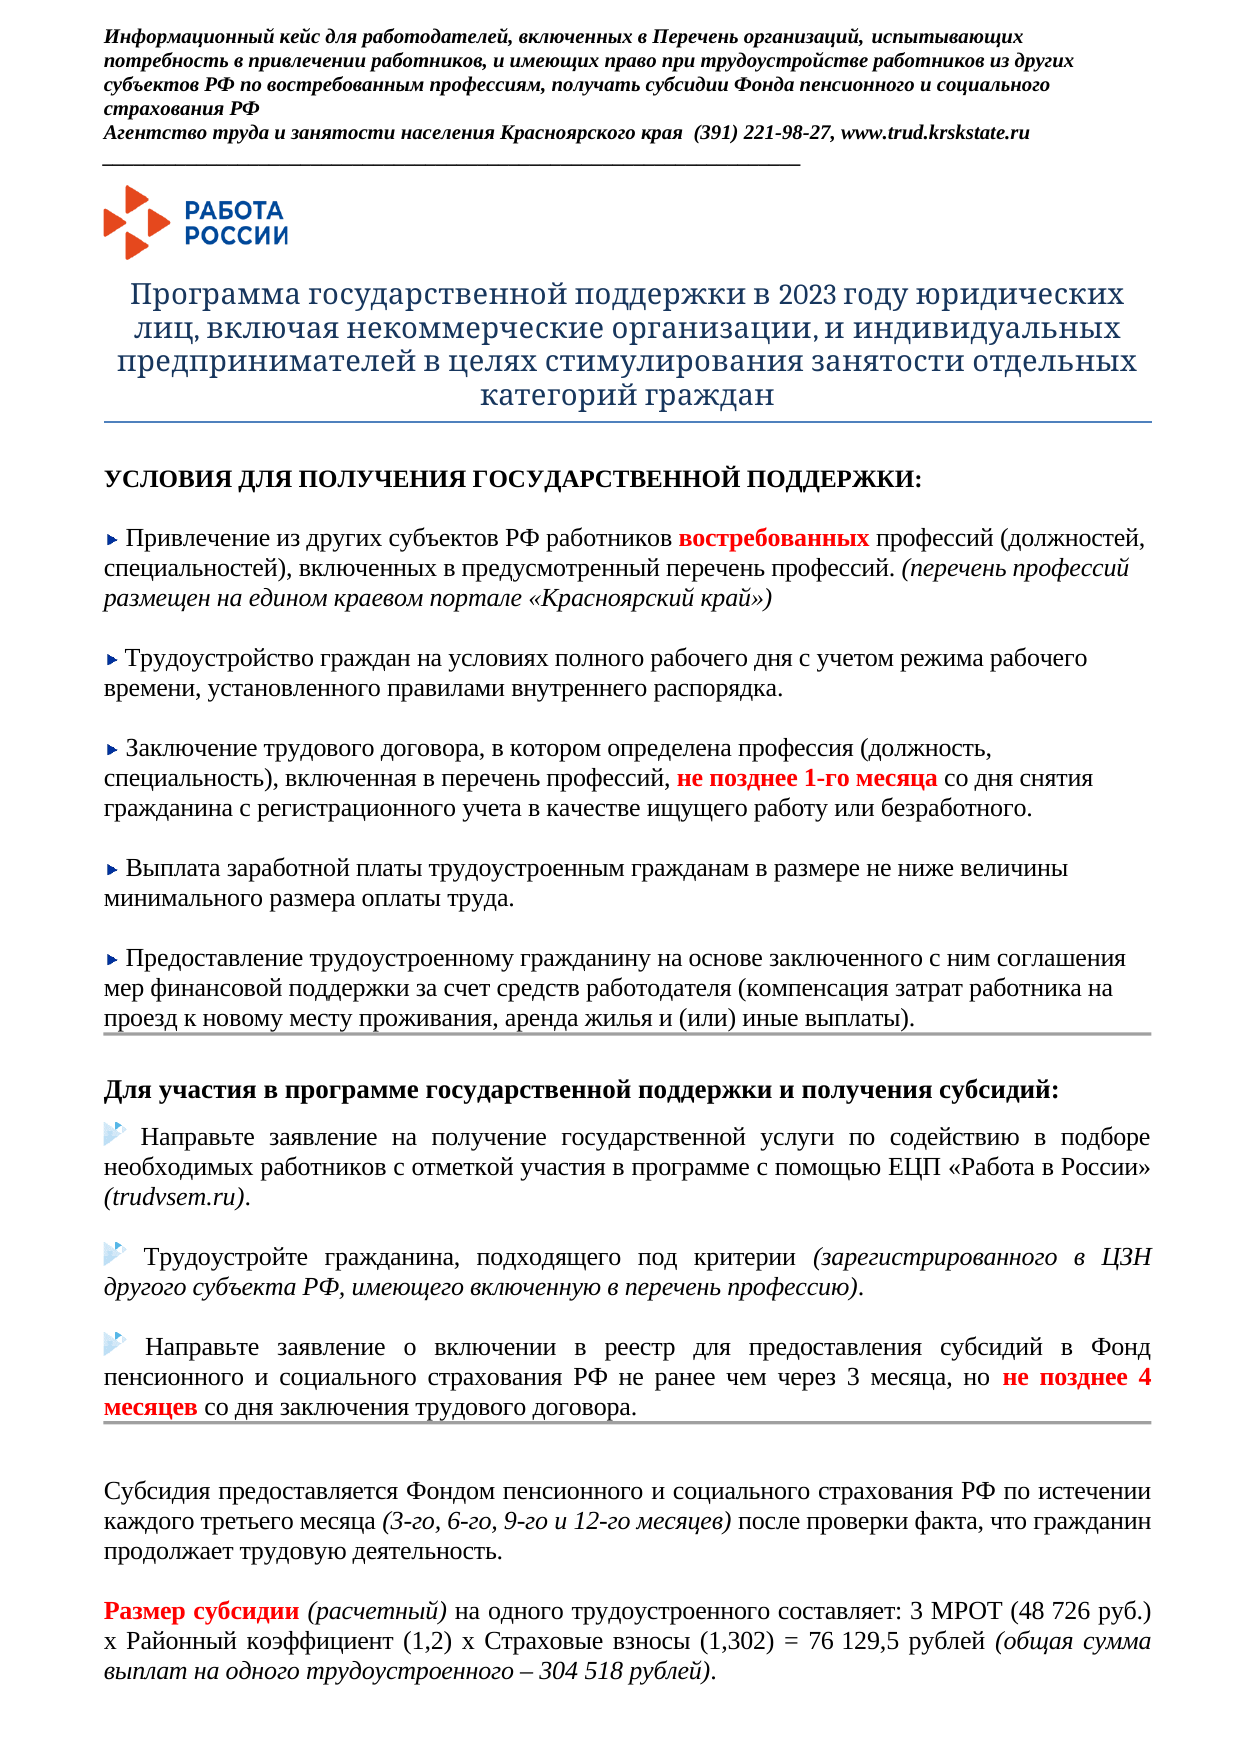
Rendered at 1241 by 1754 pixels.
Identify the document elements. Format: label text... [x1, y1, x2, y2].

picture [103, 1122, 127, 1146]
text УСЛОВИЯ ДЛЯ ПОЛУЧЕНИЯ ГОСУДАРСТВЕННОЙ ПОДДЕРЖКИ: [103, 464, 1152, 492]
text Направьте заявление на получение государственной услуги по содействию в подборе необходимых работников с отметкой участия в программе с помощью ЕЦП «Работа в России» (trudvsem.ru). [103, 1121, 1152, 1211]
text Трудоустройство граждан на условиях полного рабочего дня с учетом режима рабочего времени, установленного правилами внутреннего распорядка. [103, 642, 1152, 702]
text Трудоустройте гражданина, подходящего под критерии (зарегистрированного в ЦЗН другого субъекта РФ, имеющего включенную в перечень профессию). [103, 1241, 1152, 1301]
picture [103, 744, 119, 757]
picture [103, 185, 288, 262]
picture [103, 1332, 127, 1356]
picture [103, 954, 119, 967]
title Программа государственной поддержки в 2023 году юридических лиц, включая некоммерческие организации, и индивидуальных предпринимателей в целях стимулирования занятости отдельных категорий граждан [103, 278, 1152, 423]
text Размер субсидии (расчетный) на одного трудоустроенного составляет: 3 МРОТ (48 726 руб.) х Районный коэффициент (1,2) х Страховые взносы (1,302) = 76 129,5 рублей (общая сумма выплат на одного трудоустроенного – 304 518 рублей). [103, 1595, 1152, 1685]
text Выплата заработной платы трудоустроенным гражданам в размере не ниже величины минимального размера оплаты труда. [103, 852, 1152, 912]
picture [103, 864, 119, 877]
picture [103, 1242, 127, 1266]
text Субсидия предоставляется Фондом пенсионного и социального страхования РФ по истечении каждого третьего месяца (3-го, 6-го, 9-го и 12-го месяцев) после проверки факта, что гражданин продолжает трудовую деятельность. [103, 1475, 1152, 1565]
text Направьте заявление о включении в реестр для предоставления субсидий в Фонд пенсионного и социального страхования РФ не ранее чем через 3 месяца, но не позднее 4 месяцев со дня заключения трудового договора. [103, 1331, 1152, 1421]
text Заключение трудового договора, в котором определена профессия (должность, специальность), включенная в перечень профессий, не позднее 1-го месяца со дня снятия гражданина с регистрационного учета в качестве ищущего работу или безработного. [103, 732, 1152, 822]
picture [103, 534, 119, 547]
text Для участия в программе государственной поддержки и получения субсидий: [103, 1073, 1152, 1104]
picture [103, 654, 119, 667]
text Привлечение из других субъектов РФ работников востребованных профессий (должностей, специальностей), включенных в предусмотренный перечень профессий. (перечень профессий размещен на едином краевом портале «Красноярский край») [103, 522, 1152, 612]
text Предоставление трудоустроенному гражданину на основе заключенного с ним соглашения мер финансовой поддержки за счет средств работодателя (компенсация затрат работника на проезд к новому месту проживания, аренда жилья и (или) иные выплаты). [103, 942, 1152, 1032]
